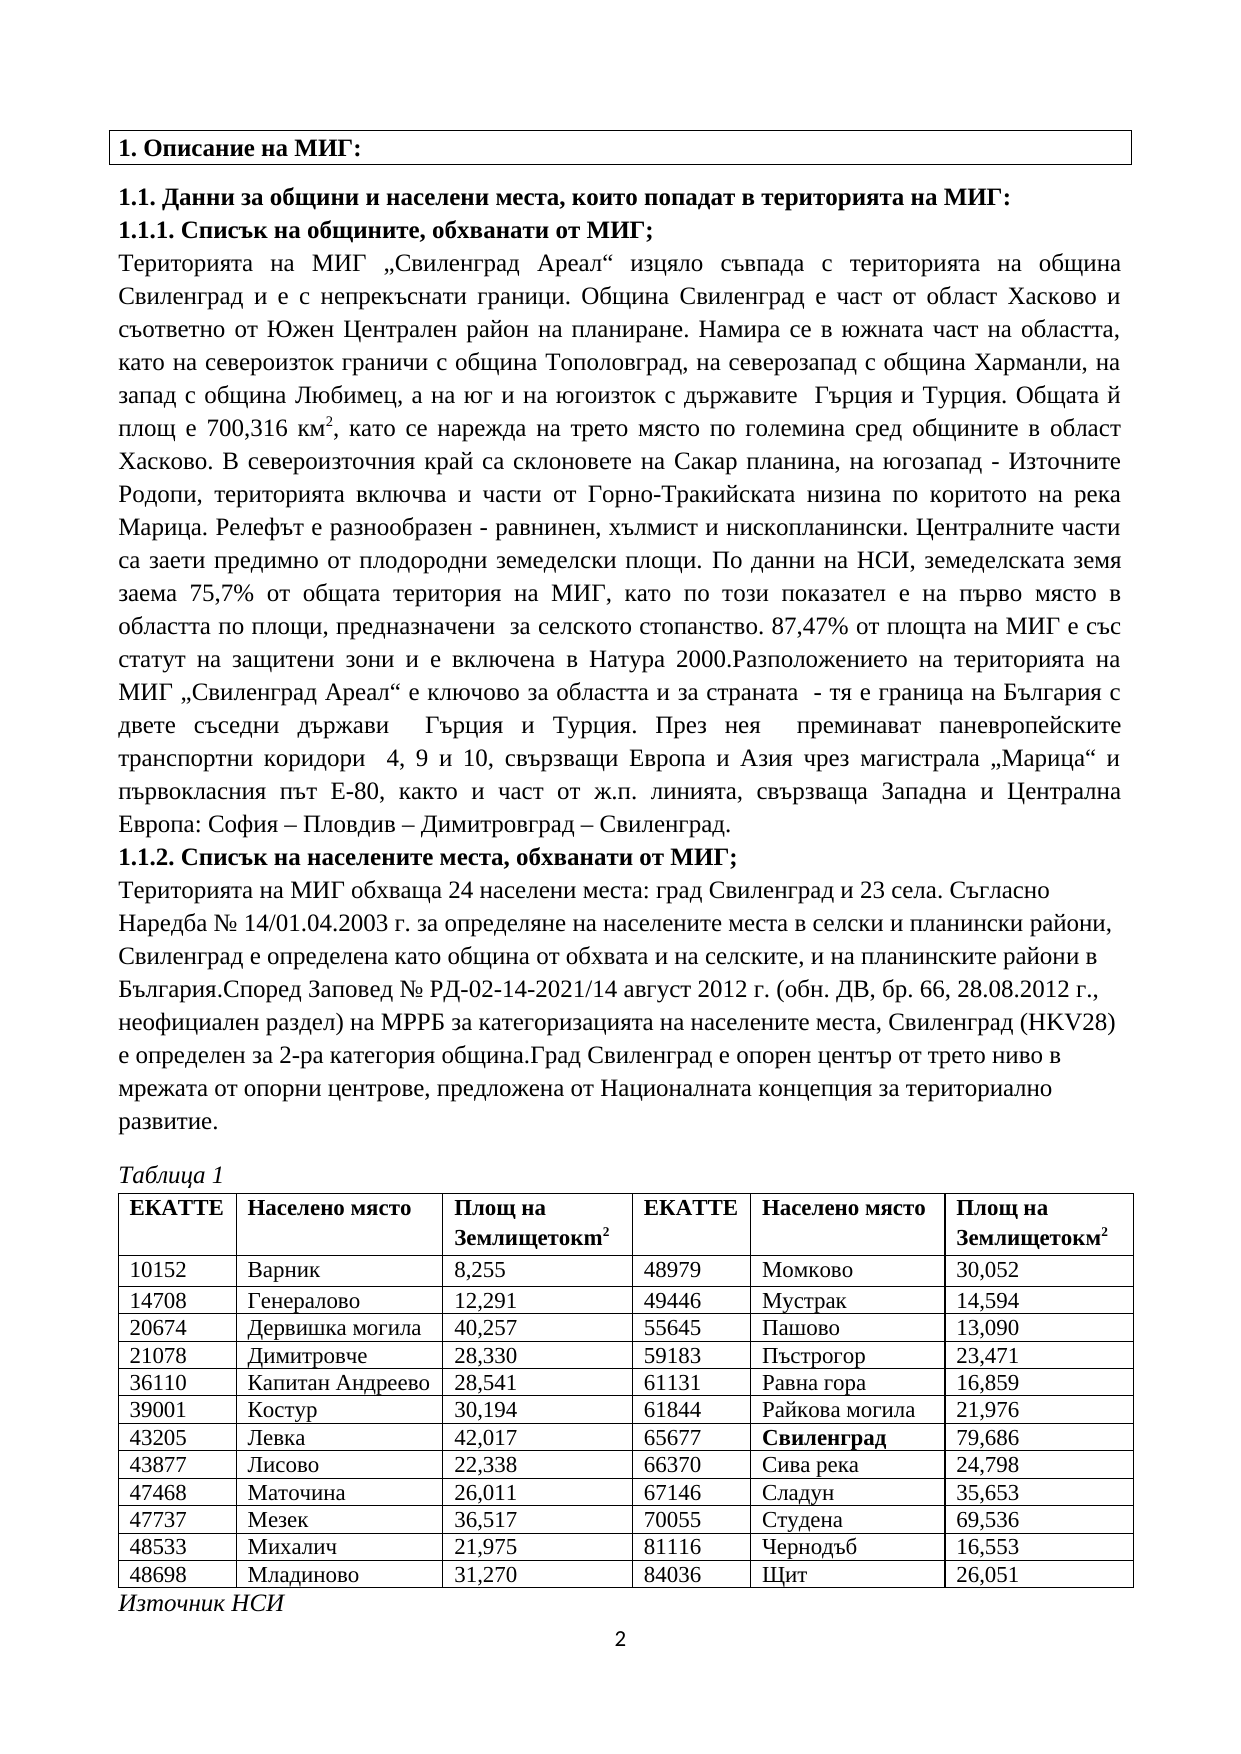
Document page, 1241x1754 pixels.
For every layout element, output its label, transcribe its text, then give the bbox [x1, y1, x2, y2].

table_cell 8,255 [443, 1256, 632, 1286]
table_cell 84036 [633, 1561, 750, 1587]
table_cell 79,686 [946, 1424, 1133, 1450]
table_cell 24,798 [946, 1451, 1133, 1478]
table_cell Генералово [237, 1287, 442, 1313]
table_cell Пашово [751, 1314, 944, 1341]
table_cell 43205 [119, 1424, 236, 1450]
table_cell Михалич [237, 1534, 442, 1560]
table_cell Мезек [237, 1506, 442, 1532]
table_cell 59183 [633, 1342, 750, 1368]
table_cell 21,976 [946, 1396, 1133, 1423]
table_cell 21,975 [443, 1534, 632, 1560]
table_cell Щит [751, 1561, 944, 1587]
table_cell 55645 [633, 1314, 750, 1341]
table_header ЕКАТТЕ [633, 1194, 750, 1254]
table_cell Райкова могила [751, 1396, 944, 1423]
table_cell 14,594 [946, 1287, 1133, 1313]
table_cell 48979 [633, 1256, 750, 1286]
table_cell 35,653 [946, 1479, 1133, 1505]
table_header Населено място [751, 1194, 944, 1254]
table_cell Димитровче [237, 1342, 442, 1368]
table_cell 49446 [633, 1287, 750, 1313]
table_cell 42,017 [443, 1424, 632, 1450]
table_header Площ на Землищетокм2 [946, 1194, 1133, 1254]
table_cell Мустрак [751, 1287, 944, 1313]
table_cell 48698 [119, 1561, 236, 1587]
subtitle 1. Описание на МИГ: [110, 131, 1131, 164]
table_cell 61844 [633, 1396, 750, 1423]
table_cell Дервишка могила [237, 1314, 442, 1341]
table_cell 43877 [119, 1451, 236, 1478]
table_cell 36110 [119, 1369, 236, 1395]
table_cell 47468 [119, 1479, 236, 1505]
table_cell 28,330 [443, 1342, 632, 1368]
table_cell 36,517 [443, 1506, 632, 1532]
text Таблица 1 [118, 1160, 1122, 1189]
table_cell 81116 [633, 1534, 750, 1560]
table_cell Сладун [751, 1479, 944, 1505]
table_cell Капитан Андреево [237, 1369, 442, 1395]
table_cell 66370 [633, 1451, 750, 1478]
table_cell Равна гора [751, 1369, 944, 1395]
table_cell 65677 [633, 1424, 750, 1450]
table_cell Лисово [237, 1451, 442, 1478]
table_cell 47737 [119, 1506, 236, 1532]
table_cell Пъстрогор [751, 1342, 944, 1368]
text Източник НСИ [118, 1588, 1122, 1617]
table_cell 23,471 [946, 1342, 1133, 1368]
table_cell Младиново [237, 1561, 442, 1587]
table_cell 67146 [633, 1479, 750, 1505]
table_header Населено място [237, 1194, 442, 1254]
subtitle 1.1. Данни за общини и населени места, които попадат в територията на МИГ: [118, 182, 1122, 210]
table_cell 31,270 [443, 1561, 632, 1587]
table_cell 21078 [119, 1342, 236, 1368]
table_cell 61131 [633, 1369, 750, 1395]
table_cell Сива река [751, 1451, 944, 1478]
table_cell Момково [751, 1256, 944, 1286]
text Територията на МИГ „Свиленград Ареал“ изцяло съвпада с територията на община Свиленград и е с непрекъснати граници. Община Свиленград е част от област Хасково и съответно от Южен Централен район на планиране. Намира се в южната част на областта, като на североизток граничи с община Тополовград, на северозапад с община Харманли, на запад с община Любимец, а на юг и на югоизток с държавите Гърция и Турция. Общата й площ е 700,316 км2, като се нарежда на трето място по големина сред общините в област Хасково. В североизточния край са склоновете на Сакар планина, на югозапад - Източните Родопи, територията включва и части от Горно-Тракийската низина по коритото на река Марица. Релефът е разнообразен - равнинен, хълмист и нископланински. Централните части са заети предимно от плодородни земеделски площи. По данни на НСИ, земеделската земя заема 75,7% от общата територия на МИГ, като по този показател е на първо място в областта по площи, предназначени за селското стопанство. 87,47% от площта на МИГ е със статут на защитени зони и е включена в Натура 2000.Разположението на територията на МИГ „Свиленград Ареал“ е ключово за областта и за страната - тя е граница на България с двете съседни държави Гърция и Турция. През нея преминават паневропейските транспортни коридори 4, 9 и 10, свързващи Европа и Азия чрез магистрала „Марица“ и първокласния път Е-80, както и част от ж.п. линията, свързваща Западна и Централна Европа: София – Пловдив – Димитровград – Свиленград. [118, 248, 1122, 838]
table_cell 14708 [119, 1287, 236, 1313]
table_cell 30,052 [946, 1256, 1133, 1286]
subtitle 1.1.1. Списък на общините, обхванати от МИГ; [118, 215, 1122, 243]
table_cell 39001 [119, 1396, 236, 1423]
table_cell 13,090 [946, 1314, 1133, 1341]
table_cell 10152 [119, 1256, 236, 1286]
table_cell 26,011 [443, 1479, 632, 1505]
table_cell 22,338 [443, 1451, 632, 1478]
table_cell Маточина [237, 1479, 442, 1505]
table_cell 48533 [119, 1534, 236, 1560]
table_cell Варник [237, 1256, 442, 1286]
table_cell 12,291 [443, 1287, 632, 1313]
table_cell 16,859 [946, 1369, 1133, 1395]
table_cell 26,051 [946, 1561, 1133, 1587]
table_cell Студена [751, 1506, 944, 1532]
table_header ЕКАТТЕ [119, 1194, 236, 1254]
table_header Площ на Землищетокm2 [443, 1194, 632, 1254]
table_cell 69,536 [946, 1506, 1133, 1532]
table_cell Левка [237, 1424, 442, 1450]
table_cell 30,194 [443, 1396, 632, 1423]
table_cell Костур [237, 1396, 442, 1423]
subtitle 1.1.2. Списък на населените места, обхванати от МИГ; [118, 842, 1122, 871]
table_cell Свиленград [751, 1424, 944, 1450]
table_cell 16,553 [946, 1534, 1133, 1560]
table_cell 20674 [119, 1314, 236, 1341]
text Територията на МИГ обхваща 24 населени места: град Свиленград и 23 села. Съгласно Наредба № 14/01.04.2003 г. за определяне на населените места в селски и планински райони, Свиленград е определена като община от обхвата и на селските, и на планинските райони в България.Според Заповед № РД-02-14-2021/14 август 2012 г. (обн. ДВ, бр. 66, 28.08.2012 г., неофициален раздел) на МРРБ за категоризацията на населените места, Свиленград (HKV28) е определен за 2-ра категория община.Град Свиленград е опорен център от трето ниво в мрежата от опорни центрове, предложена от Националната концепция за териториално развитие. [118, 875, 1122, 1135]
table_cell 70055 [633, 1506, 750, 1532]
table_cell Чернодъб [751, 1534, 944, 1560]
table_cell 40,257 [443, 1314, 632, 1341]
table_cell 28,541 [443, 1369, 632, 1395]
